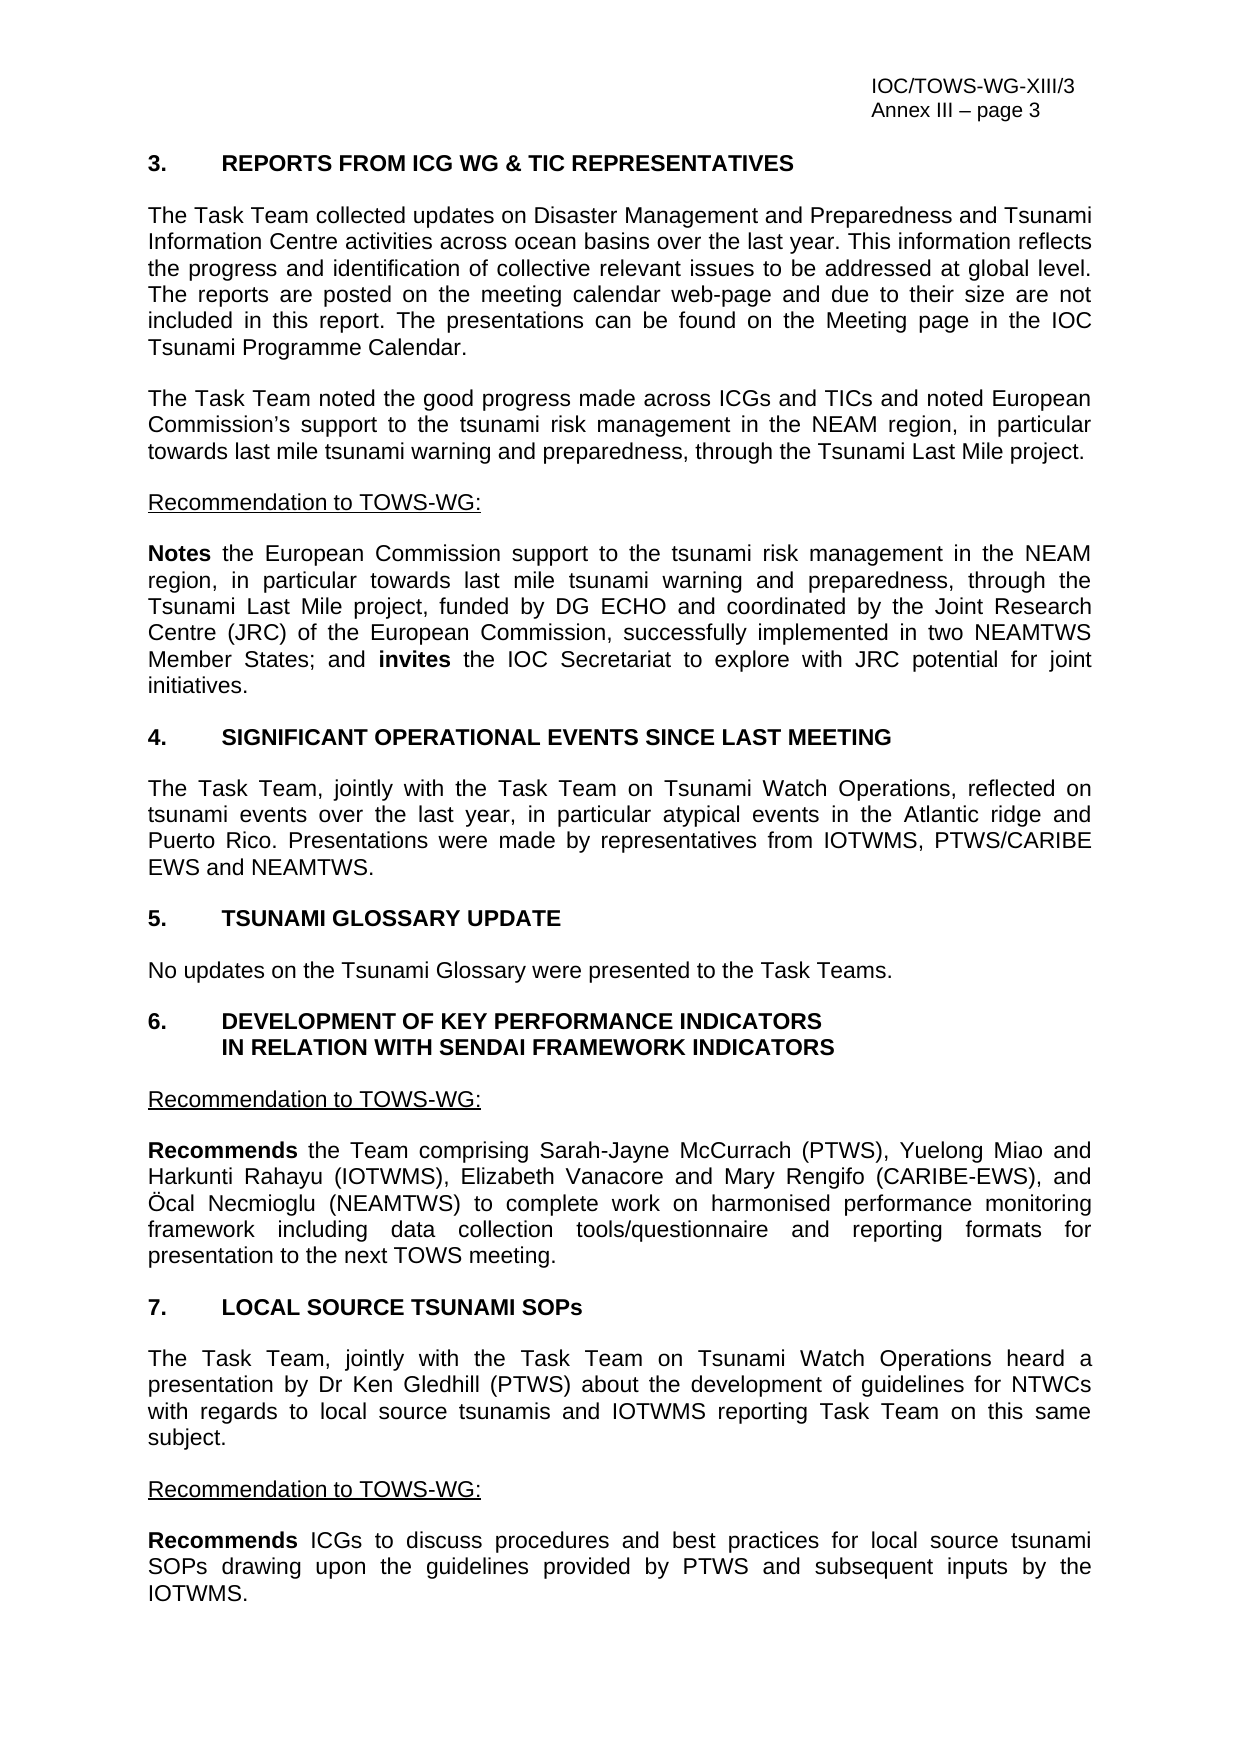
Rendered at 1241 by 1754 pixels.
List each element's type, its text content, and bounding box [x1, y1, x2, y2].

text Recommendation to TOWS-WG: [148, 489, 1093, 515]
text Recommendation to TOWS-WG: [148, 1476, 1093, 1502]
text The Task Team noted the good progress made across ICGs and TICs and noted European Commission’s support to the tsunami risk management in the NEAM region, in particular towards last mile tsunami warning and preparedness, through the Tsunami Last Mile project. [148, 385, 1093, 464]
text Recommends the Team comprising Sarah-Jayne McCurrach (PTWS), Yuelong Miao and Harkunti Rahayu (IOTWMS), Elizabeth Vanacore and Mary Rengifo (CARIBE-EWS), and Öcal Necmioglu (NEAMTWS) to complete work on harmonised performance monitoring framework including data collection tools/questionnaire and reporting formats for presentation to the next TOWS meeting. [148, 1137, 1093, 1269]
text The Task Team, jointly with the Task Team on Tsunami Watch Operations, reflected on tsunami events over the last year, in particular atypical events in the Atlantic ridge and Puerto Rico. Presentations were made by representatives from IOTWMS, PTWS/CARIBE EWS and NEAMTWS. [148, 775, 1093, 880]
text Recommendation to TOWS-WG: [148, 1086, 1093, 1112]
text The Task Team, jointly with the Task Team on Tsunami Watch Operations heard a presentation by Dr Ken Gledhill (PTWS) about the development of guidelines for NTWCs with regards to local source tsunamis and IOTWMS reporting Task Team on this same subject. [148, 1345, 1093, 1451]
text 5. TSUNAMI GLOSSARY UPDATE [148, 905, 1093, 932]
text Notes the European Commission support to the tsunami risk management in the NEAM region, in particular towards last mile tsunami warning and preparedness, through the Tsunami Last Mile project, funded by DG ECHO and coordinated by the Joint Research Centre (JRC) of the European Commission, successfully implemented in two NEAMTWS Member States; and invites the IOC Secretariat to explore with JRC potential for joint initiatives. [148, 540, 1093, 698]
text No updates on the Tsunami Glossary were presented to the Task Teams. [148, 957, 1093, 983]
text 4. SIGNIFICANT OPERATIONAL EVENTS SINCE LAST MEETING [148, 723, 1093, 750]
text 3. REPORTS FROM ICG WG & TIC REPRESENTATIVES [148, 150, 1093, 177]
text Recommends ICGs to discuss procedures and best practices for local source tsunami SOPs drawing upon the guidelines provided by PTWS and subsequent inputs by the IOTWMS. [148, 1527, 1093, 1606]
text 7. LOCAL SOURCE TSUNAMI SOPs [148, 1294, 1093, 1320]
text 6. DEVELOPMENT OF KEY PERFORMANCE INDICATORS IN RELATION WITH SENDAI FRAMEWORK INDICATORS [148, 1008, 1093, 1061]
text The Task Team collected updates on Disaster Management and Preparedness and Tsunami Information Centre activities across ocean basins over the last year. This information reflects the progress and identification of collective relevant issues to be addressed at global level. The reports are posted on the meeting calendar web-page and due to their size are not included in this report. The presentations can be found on the Meeting page in the IOC Tsunami Programme Calendar. [148, 202, 1093, 360]
